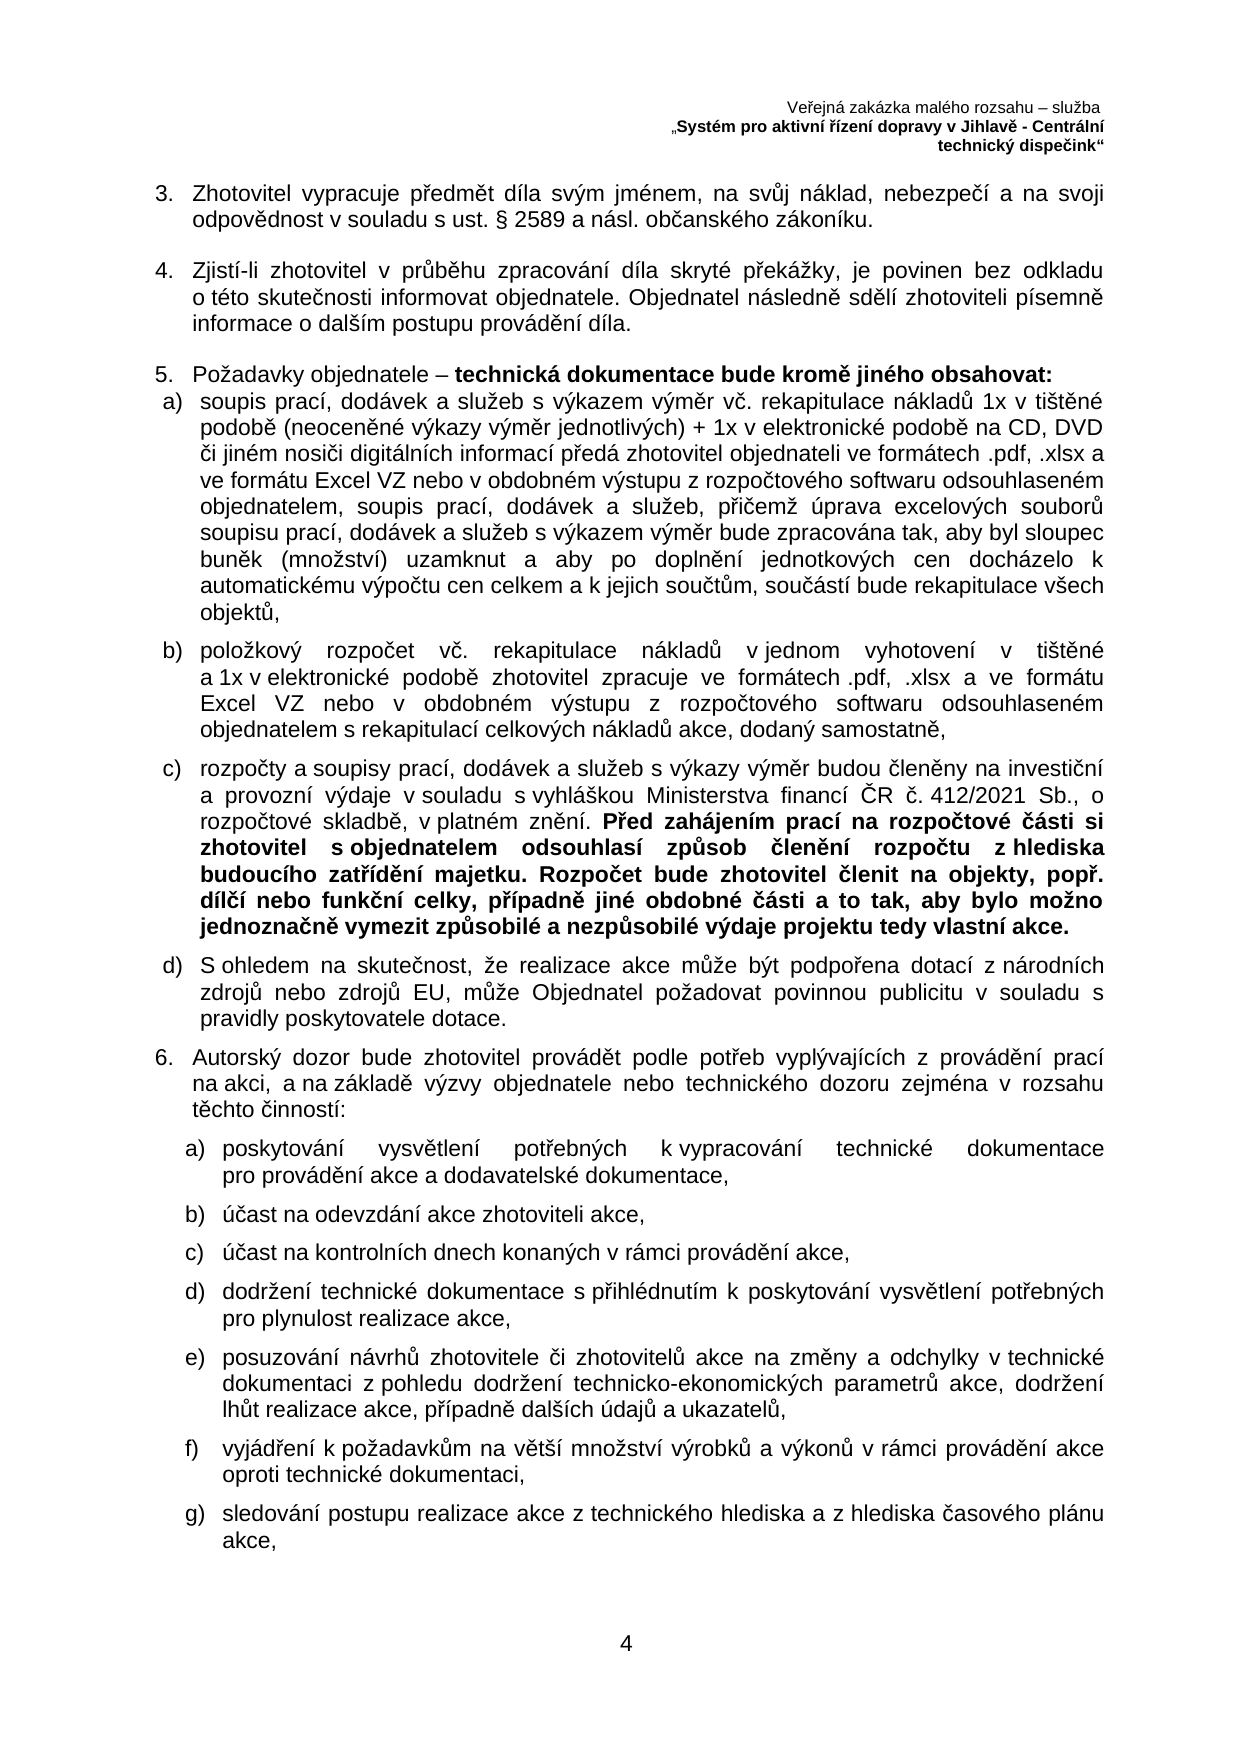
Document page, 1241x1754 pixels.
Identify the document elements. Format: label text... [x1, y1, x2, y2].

list Autorský dozor bude zhotovitel provádět podle potřeb vyplývajících z provádění prací na akci, a na základě výzvy objednatele nebo technického dozoru zejména v rozsahu těchto činností: [154, 1044, 1104, 1123]
list sledování postupu realizace akce z technického hlediska a z hlediska časového plánu akce, [185, 1500, 1104, 1553]
list S ohledem na skutečnost, že realizace akce může být podpořena dotací z národních zdrojů nebo zdrojů EU, může Objednatel požadovat povinnou publicitu v souladu s pravidly poskytovatele dotace. [162, 952, 1104, 1031]
list posuzování návrhů zhotovitele či zhotovitelů akce na změny a odchylky v technické dokumentaci z pohledu dodržení technicko-ekonomických parametrů akce, dodržení lhůt realizace akce, případně dalších údajů a ukazatelů, [185, 1343, 1104, 1422]
list účast na kontrolních dnech konaných v rámci provádění akce, [185, 1239, 1104, 1266]
list soupis prací, dodávek a služeb s výkazem výměr vč. rekapitulace nákladů 1x v tištěné podobě (neoceněné výkazy výměr jednotlivých) + 1x v elektronické podobě na CD, DVD či jiném nosiči digitálních informací předá zhotovitel objednateli ve formátech .pdf, .xlsx a ve formátu Excel VZ nebo v obdobném výstupu z rozpočtového softwaru odsouhlaseném objednatelem, soupis prací, dodávek a služeb, přičemž úprava excelových souborů soupisu prací, dodávek a služeb s výkazem výměr bude zpracována tak, aby byl sloupec buněk (množství) uzamknut a aby po doplnění jednotkových cen docházelo k automatickému výpočtu cen celkem a k jejich součtům, součástí bude rekapitulace všech objektů, [162, 388, 1104, 625]
list Zhotovitel vypracuje předmět díla svým jménem, na svůj náklad, nebezpečí a na svoji odpovědnost v souladu s ust. § 2589 a násl. občanského zákoníku. [155, 179, 1104, 232]
list dodržení technické dokumentace s přihlédnutím k poskytování vysvětlení potřebných pro plynulost realizace akce, [185, 1278, 1104, 1331]
list poskytování vysvětlení potřebných k vypracování technické dokumentace pro provádění akce a dodavatelské dokumentace, [185, 1135, 1104, 1188]
list účast na odevzdání akce zhotoviteli akce, [185, 1201, 1104, 1227]
list rozpočty a soupisy prací, dodávek a služeb s výkazy výměr budou členěny na investiční a provozní výdaje v souladu s vyhláškou Ministerstva financí ČR č. 412/2021 Sb., o rozpočtové skladbě, v platném znění. Před zahájením prací na rozpočtové části si zhotovitel s objednatelem odsouhlasí způsob členění rozpočtu z hlediska budoucího zatřídění majetku. Rozpočet bude zhotovitel členit na objekty, popř. dílčí nebo funkční celky, případně jiné obdobné části a to tak, aby bylo možno jednoznačně vymezit způsobilé a nezpůsobilé výdaje projektu tedy vlastní akce. [162, 755, 1104, 940]
list Zjistí-li zhotovitel v průběhu zpracování díla skryté překážky, je povinen bez odkladu o této skutečnosti informovat objednatele. Objednatel následně sdělí zhotoviteli písemně informace o dalším postupu provádění díla. [155, 257, 1104, 336]
list vyjádření k požadavkům na větší množství výrobků a výkonů v rámci provádění akce oproti technické dokumentaci, [185, 1435, 1104, 1488]
list položkový rozpočet vč. rekapitulace nákladů v jednom vyhotovení v tištěné a 1x v elektronické podobě zhotovitel zpracuje ve formátech .pdf, .xlsx a ve formátu Excel VZ nebo v obdobném výstupu z rozpočtového softwaru odsouhlaseném objednatelem s rekapitulací celkových nákladů akce, dodaný samostatně, [162, 637, 1104, 743]
list Požadavky objednatele – technická dokumentace bude kromě jiného obsahovat: [154, 361, 1104, 388]
